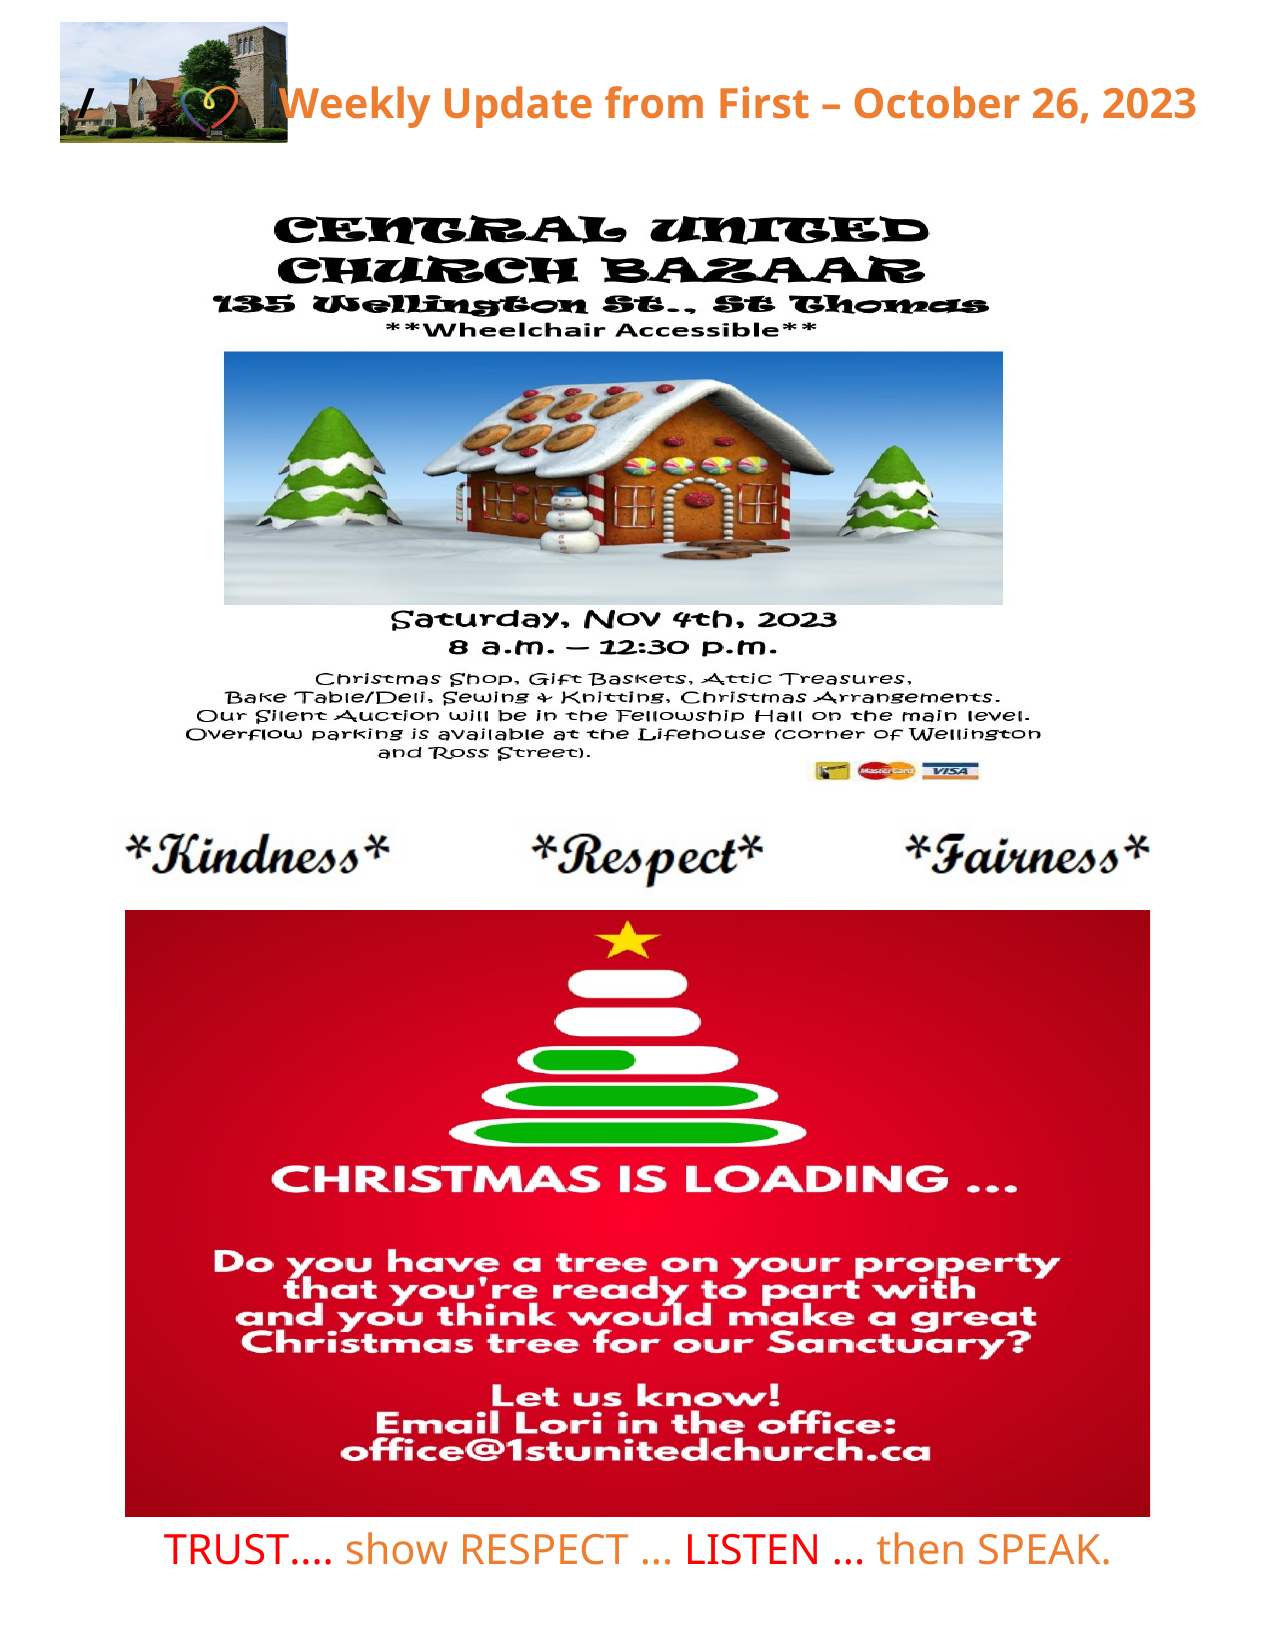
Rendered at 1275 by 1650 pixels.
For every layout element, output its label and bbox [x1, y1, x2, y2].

picture [113, 160, 1162, 899]
picture [60, 22, 288, 143]
picture [125, 910, 1150, 1517]
